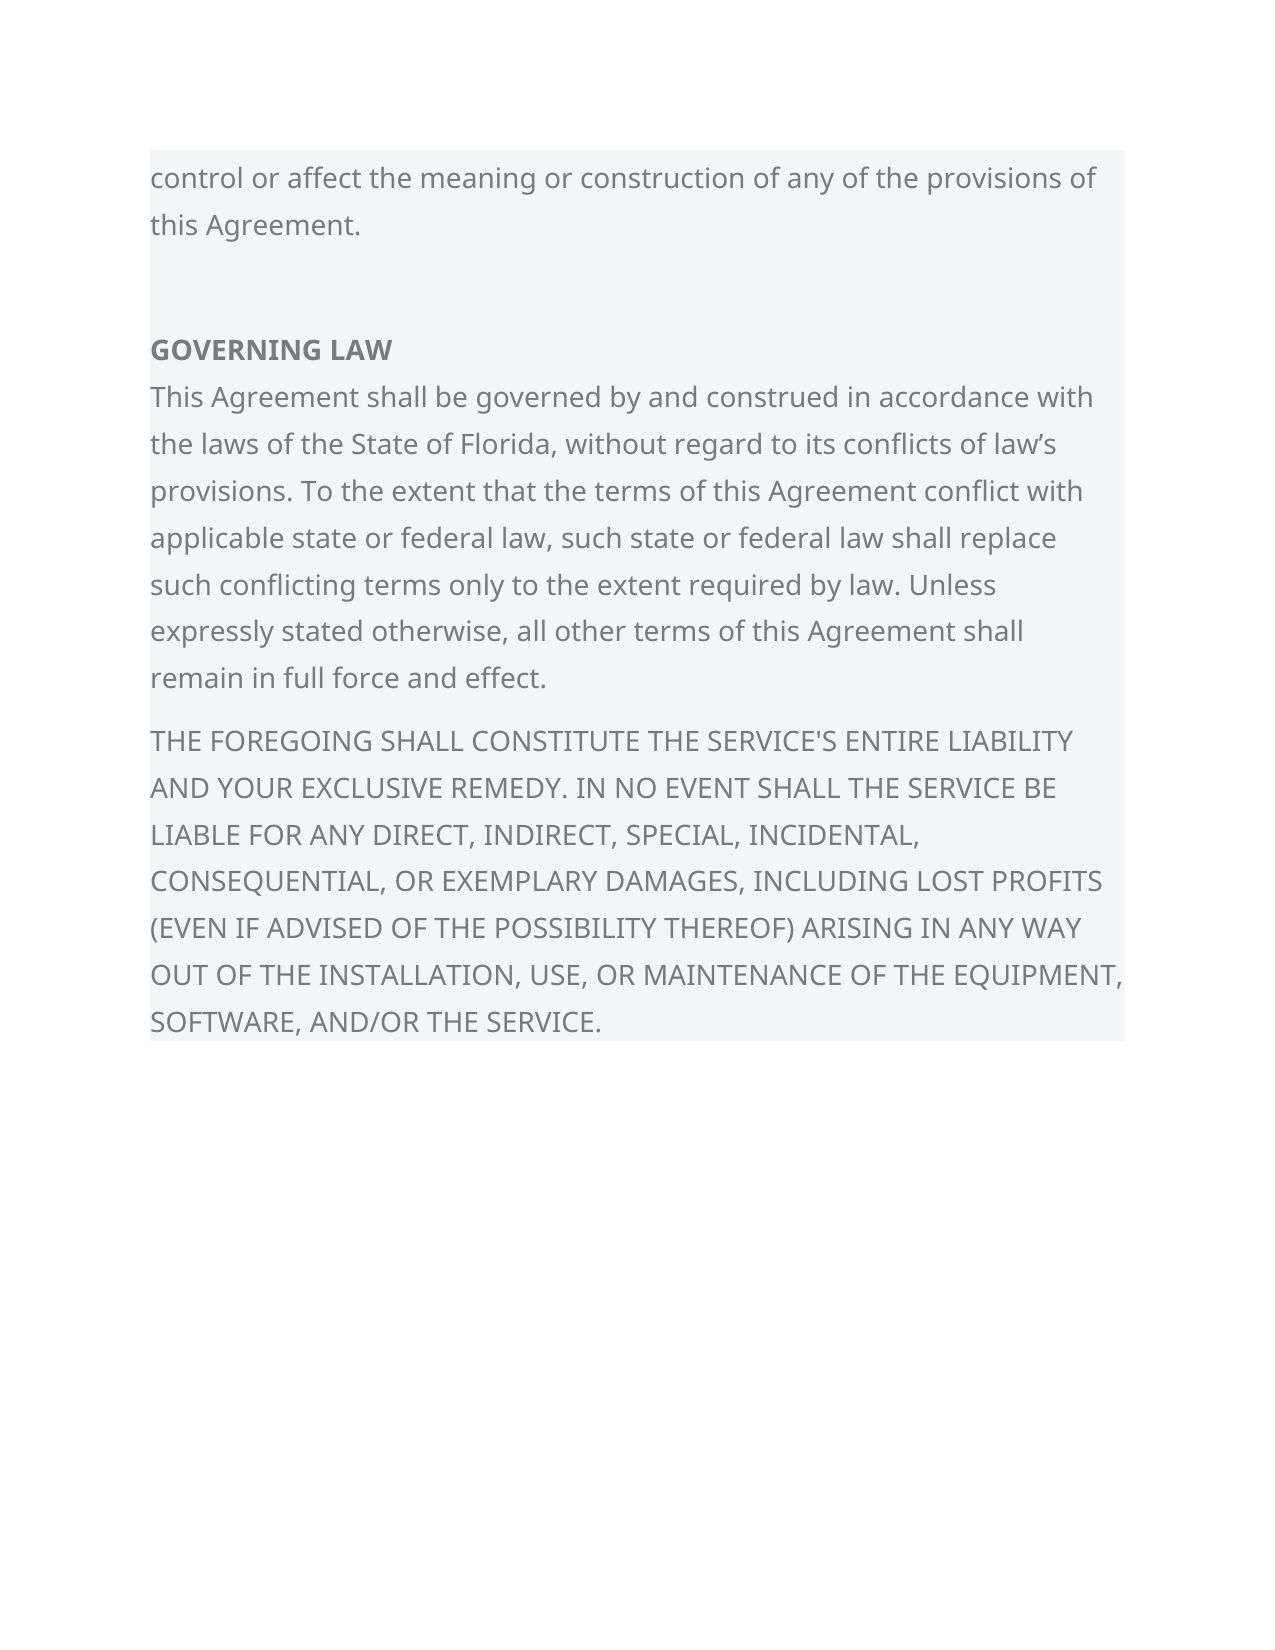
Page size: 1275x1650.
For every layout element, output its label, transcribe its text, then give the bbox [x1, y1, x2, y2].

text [150, 150, 1125, 244]
text THE FOREGOING SHALL CONSTITUTE THE SERVICE'S ENTIRE LIABILITY AND YOUR EXCLUSIVE REMEDY. IN NO EVENT SHALL THE SERVICE BE LIABLE FOR ANY DIRECT, INDIRECT, SPECIAL, INCIDENTAL, CONSEQUENTIAL, OR EXEMPLARY DAMAGES, INCLUDING LOST PROFITS (EVEN IF ADVISED OF THE POSSIBILITY THEREOF) ARISING IN ANY WAY OUT OF THE INSTALLATION, USE, OR MAINTENANCE OF THE EQUIPMENT, SOFTWARE, AND/OR THE SERVICE. [150, 712, 1125, 1041]
text GOVERNING LAW This Agreement shall be governed by and construed in accordance with the laws of the State of Florida, without regard to its conflicts of law’s provisions. To the extent that the terms of this Agreement conflict with applicable state or federal law, such state or federal law shall replace such conflicting terms only to the extent required by law. Unless expressly stated otherwise, all other terms of this Agreement shall remain in full force and effect. [150, 322, 1125, 697]
